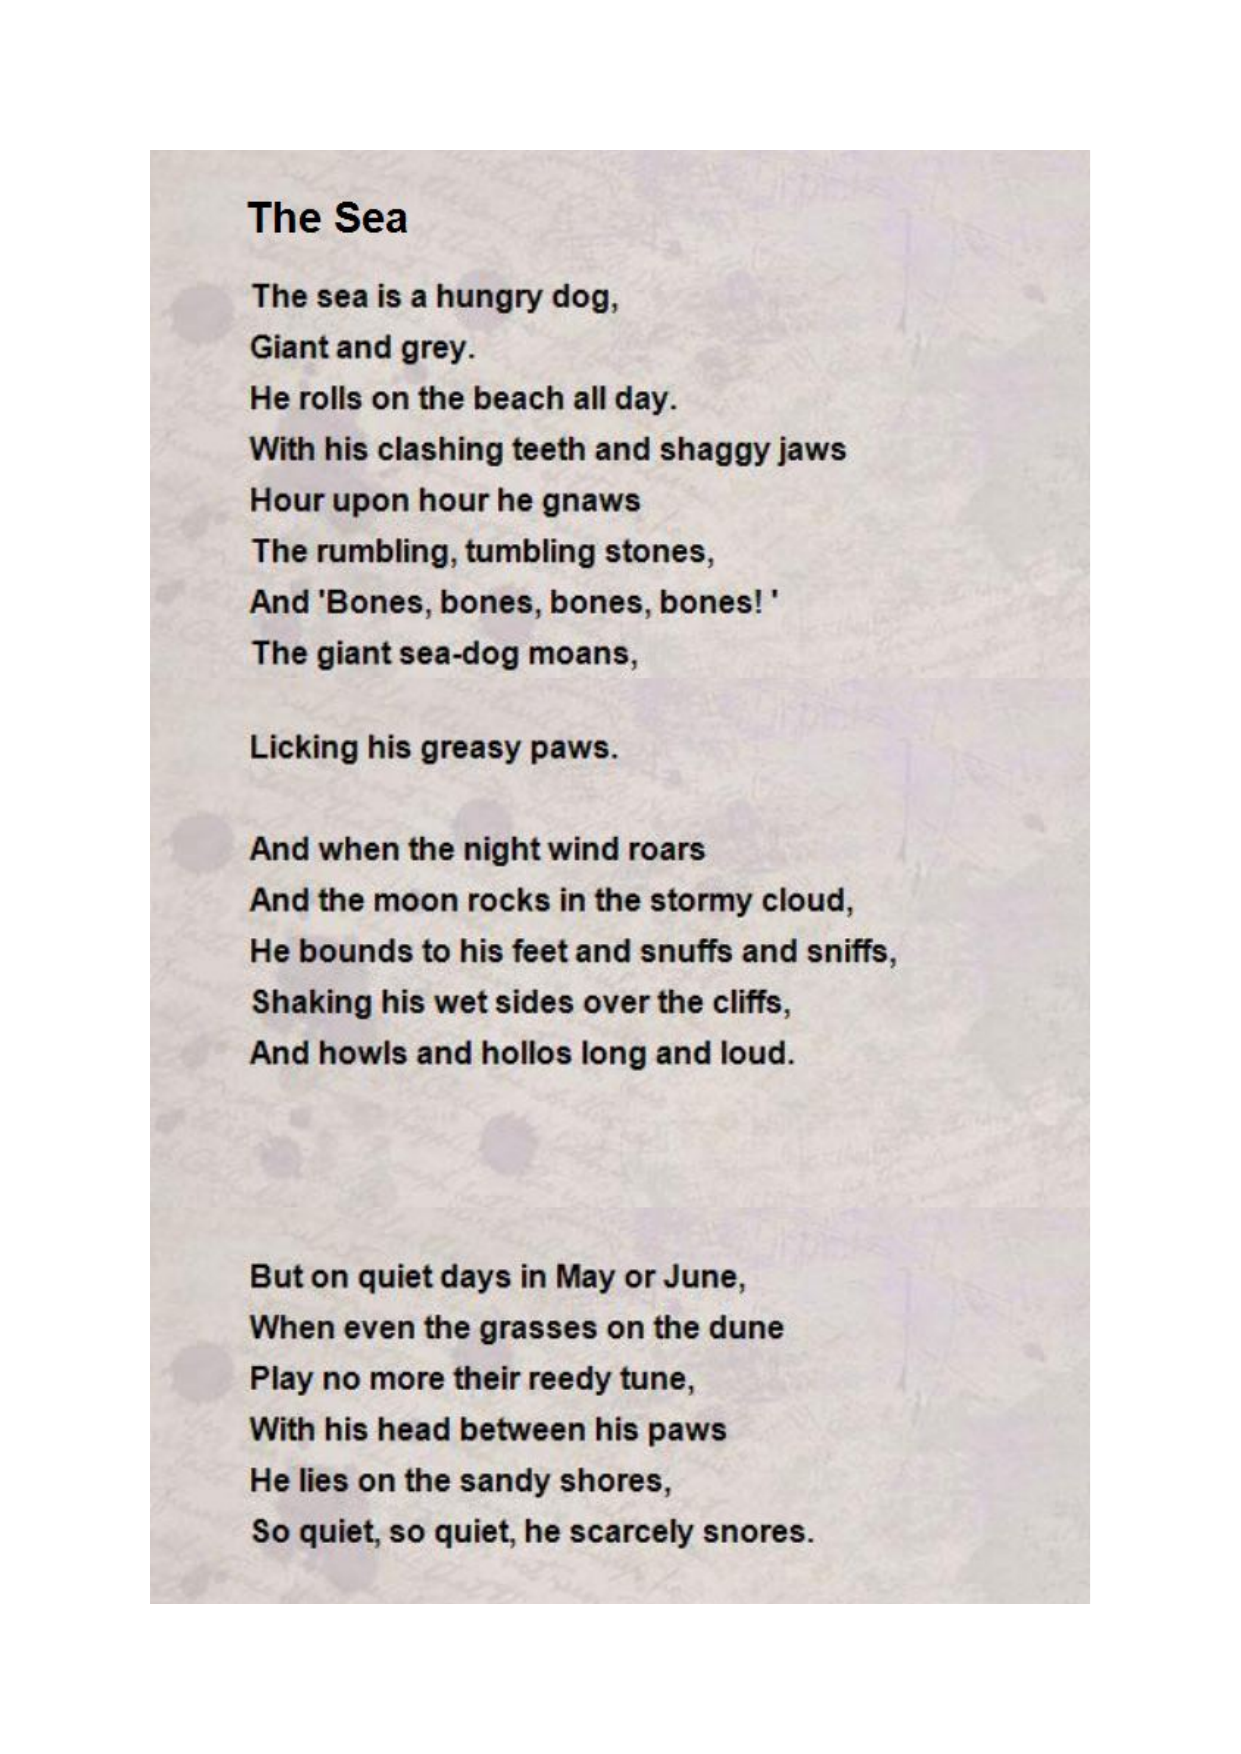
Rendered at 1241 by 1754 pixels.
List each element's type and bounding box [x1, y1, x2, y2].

picture [150, 150, 1091, 1604]
